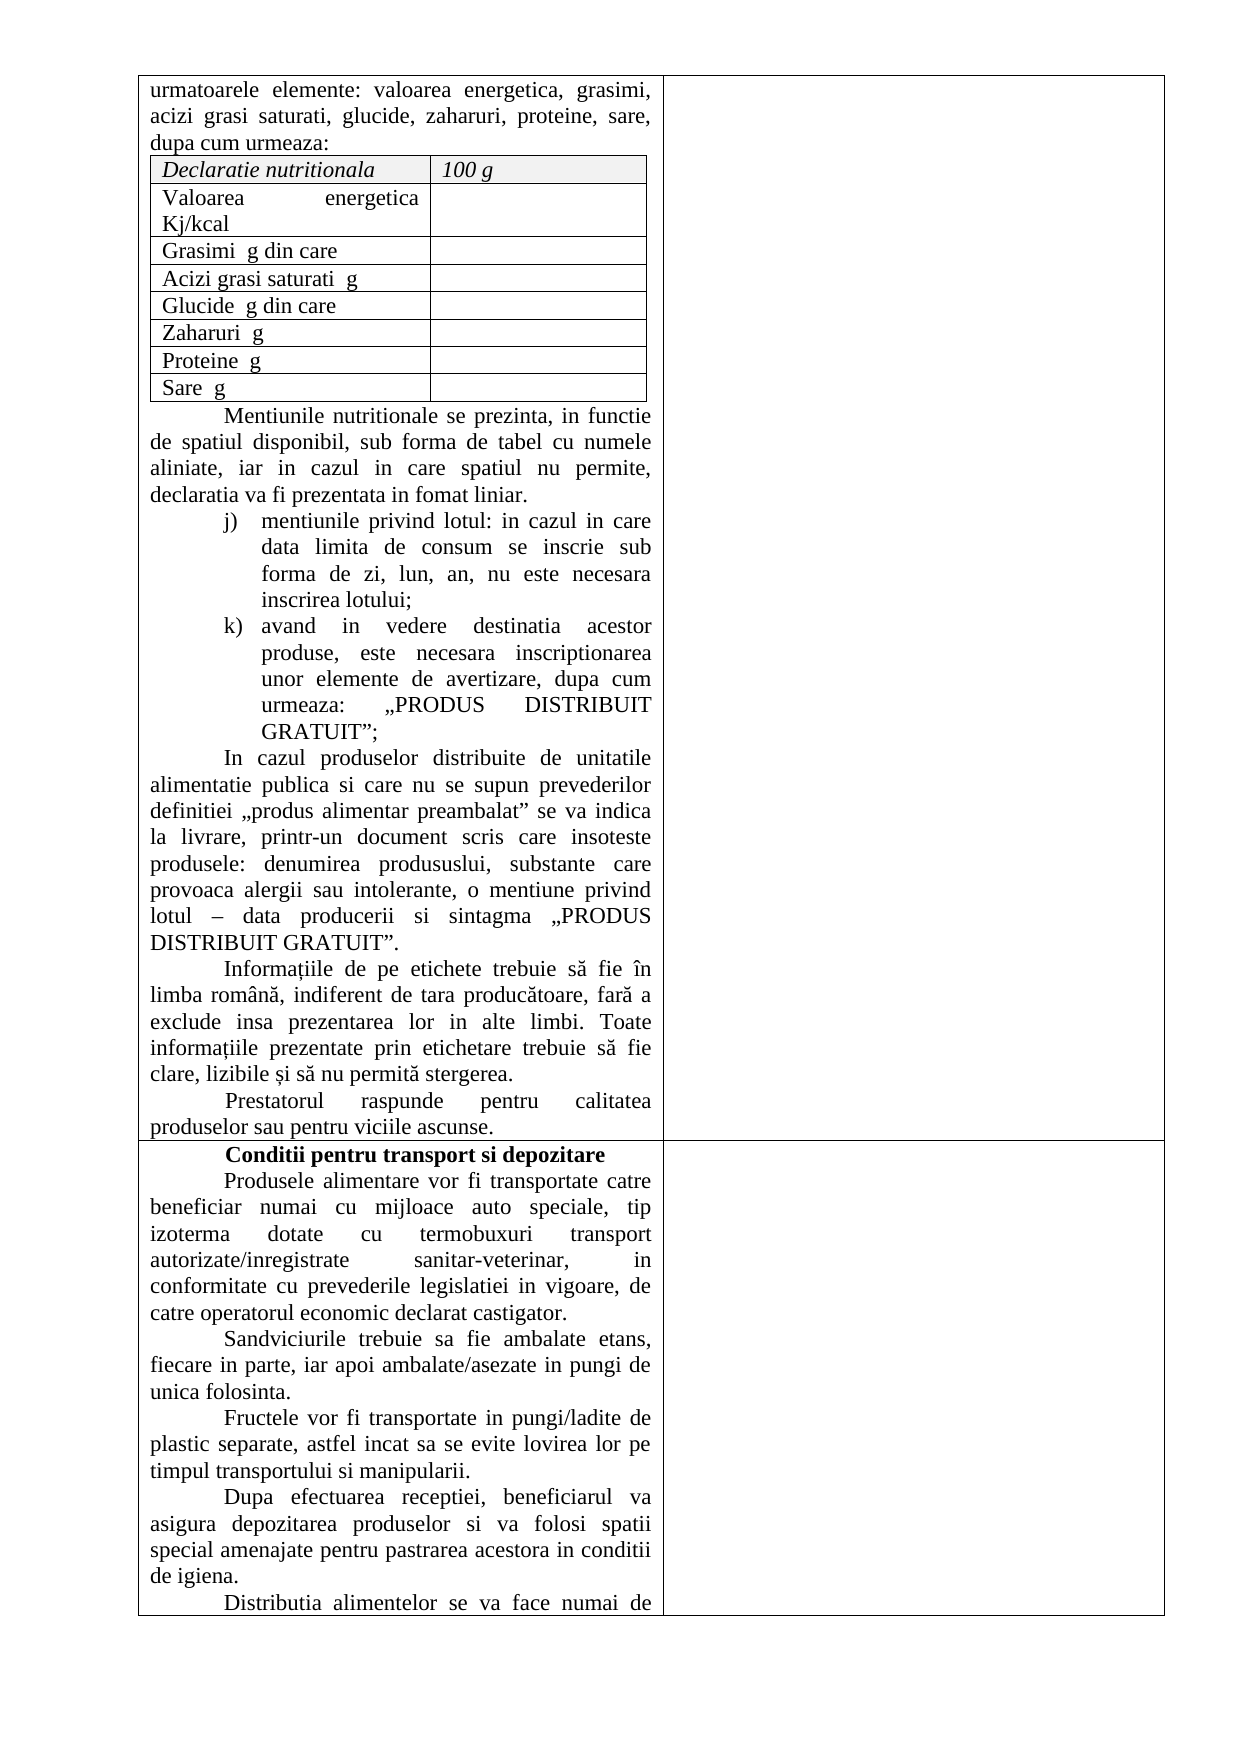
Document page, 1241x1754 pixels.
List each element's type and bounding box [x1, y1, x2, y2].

table_cell [139, 1141, 663, 1615]
table_cell [139, 76, 663, 1139]
table_cell [664, 1141, 1164, 1615]
table_cell [664, 76, 1164, 1139]
